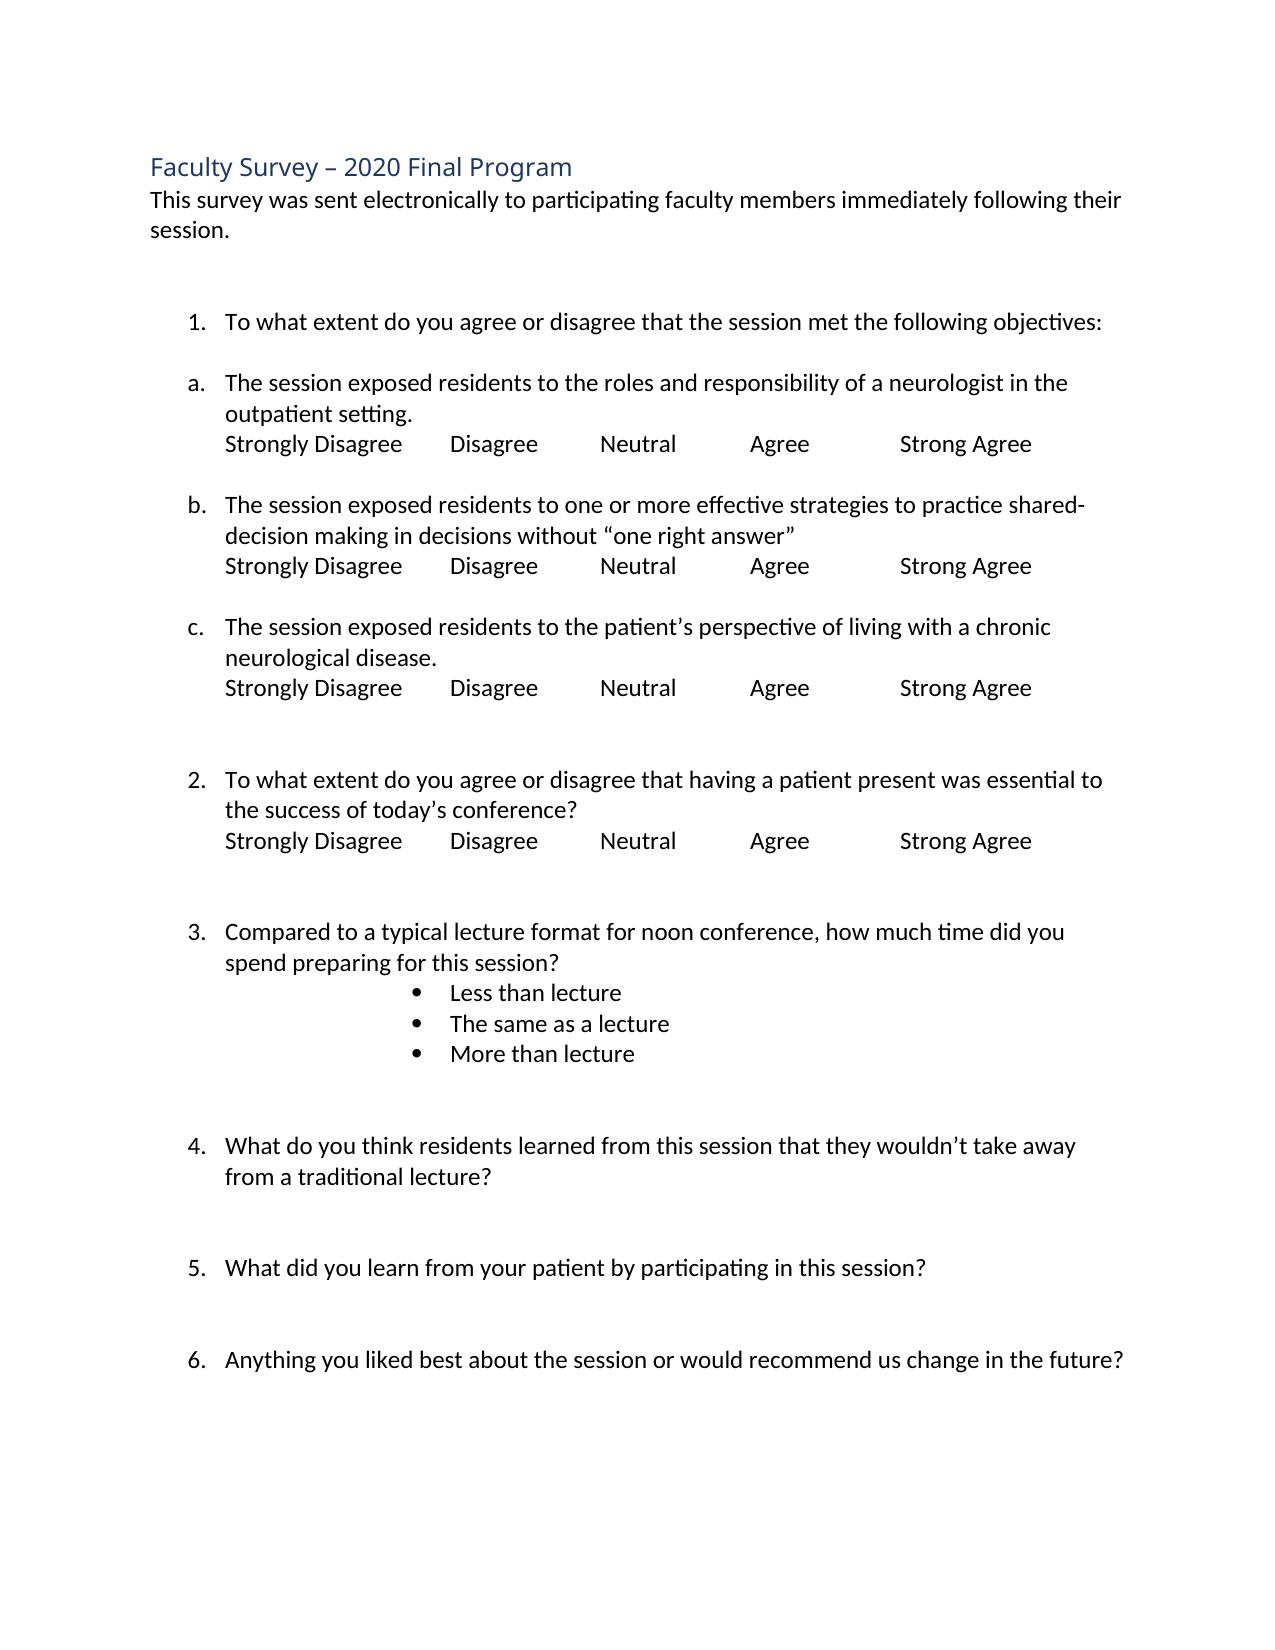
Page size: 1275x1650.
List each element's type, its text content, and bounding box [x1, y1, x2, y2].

subtitle Faculty Survey – 2020 Final Program [150, 150, 1125, 184]
text This survey was sent electronically to participating faculty members immediately following their session. [150, 184, 1125, 245]
list Strongly Disagree Disagree Neutral Agree Strong Agree [225, 672, 1125, 703]
list Strongly Disagree Disagree Neutral Agree Strong Agree [225, 428, 1125, 459]
list The same as a lecture [412, 1008, 1125, 1039]
list What do you think residents learned from this session that they wouldn’t take away from a traditional lecture? [187, 1130, 1125, 1191]
list Compared to a typical lecture format for noon conference, how much time did you spend preparing for this session? [187, 917, 1125, 978]
list What did you learn from your patient by participating in this session? [187, 1252, 1125, 1283]
list More than lecture [412, 1039, 1125, 1069]
list The session exposed residents to one or more effective strategies to practice shared-decision making in decisions without “one right answer” [187, 489, 1125, 550]
list Strongly Disagree Disagree Neutral Agree Strong Agree [225, 550, 1125, 581]
list To what extent do you agree or disagree that having a patient present was essential to the success of today’s conference? [187, 764, 1125, 825]
list Anything you liked best about the session or would recommend us change in the future? [187, 1344, 1125, 1374]
list Less than lecture [412, 978, 1125, 1008]
list To what extent do you agree or disagree that the session met the following objectives: [187, 306, 1125, 337]
list The session exposed residents to the patient’s perspective of living with a chronic neurological disease. [187, 611, 1125, 672]
list Strongly Disagree Disagree Neutral Agree Strong Agree [225, 825, 1125, 856]
list The session exposed residents to the roles and responsibility of a neurologist in the outpatient setting. [187, 367, 1125, 428]
